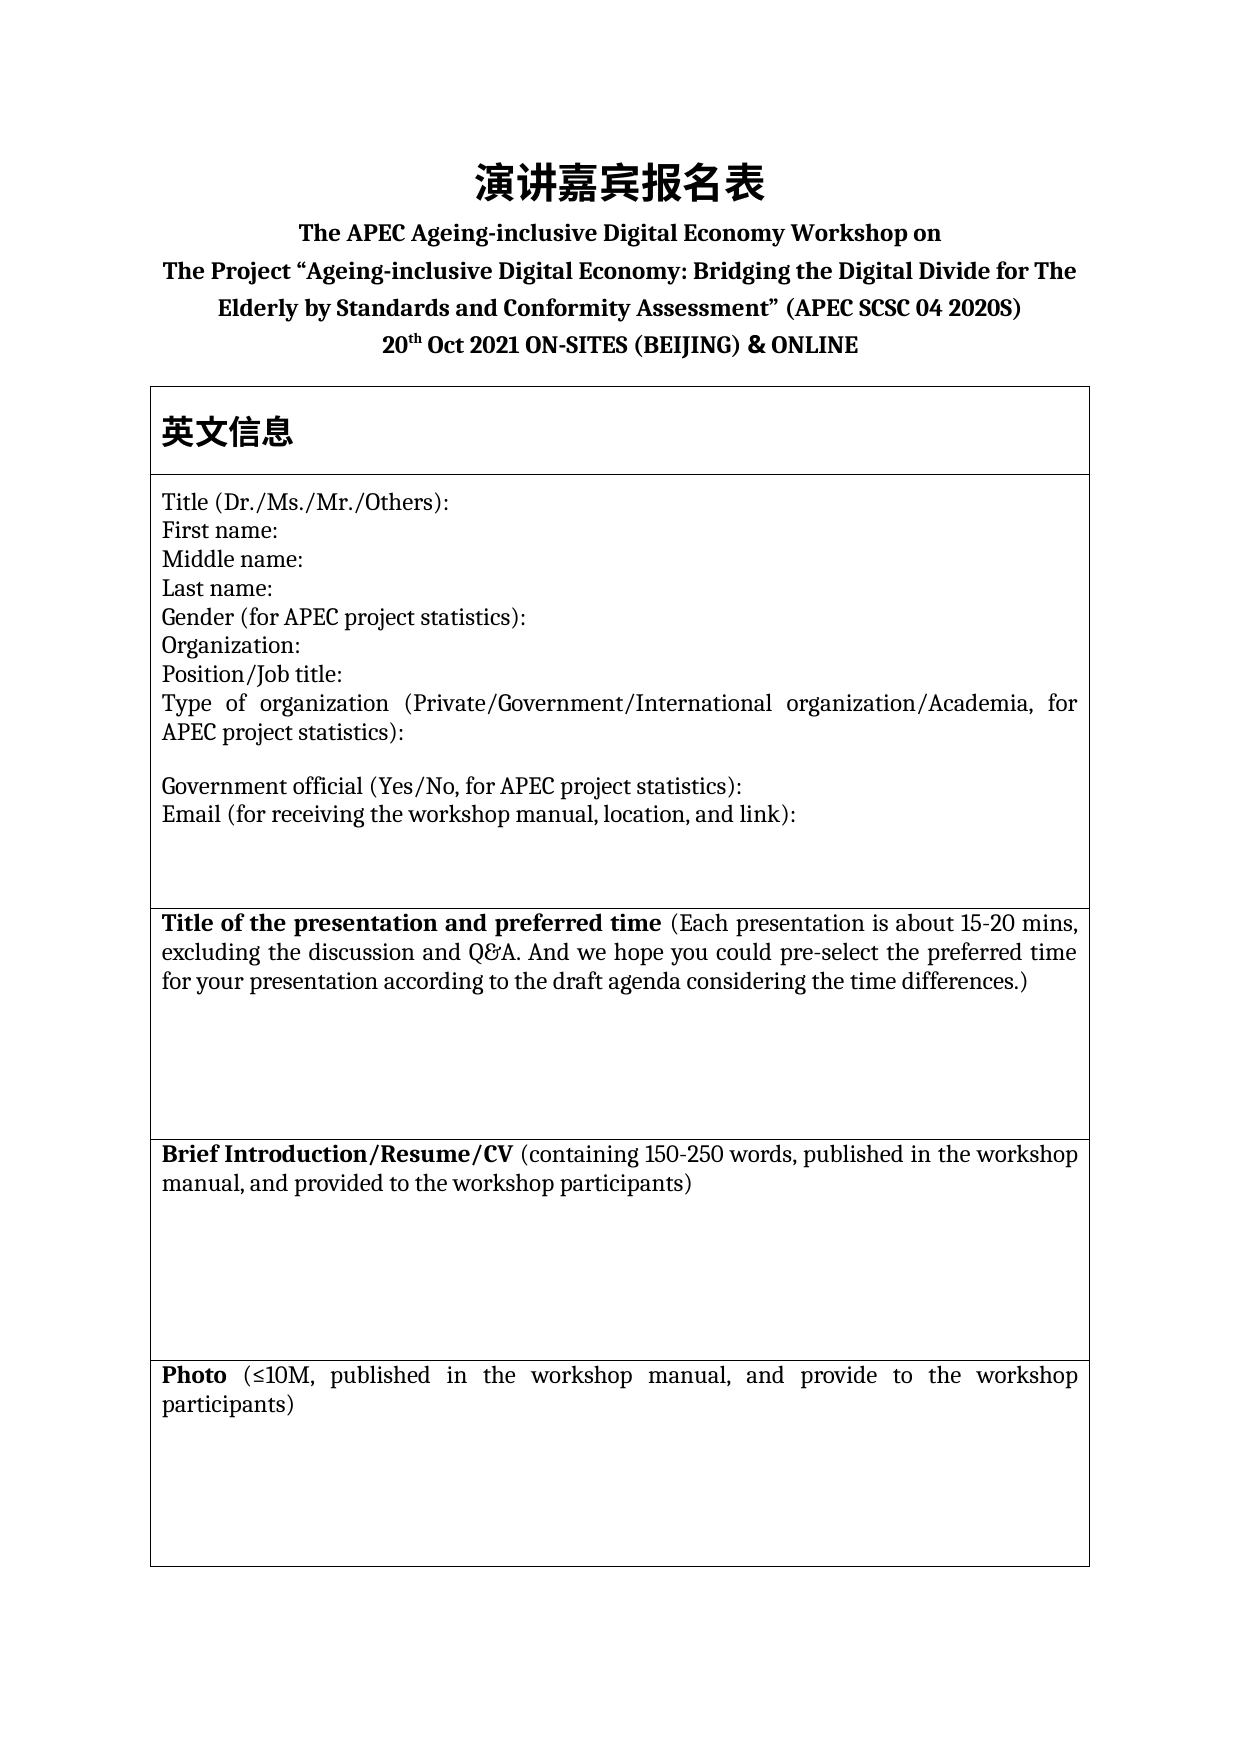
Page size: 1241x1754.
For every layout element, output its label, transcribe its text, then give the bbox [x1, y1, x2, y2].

text 演讲嘉宾报名表 [150, 150, 1090, 210]
table_cell Photo (≤10M, published in the workshop manual, and provide to the workshop participants) [151, 1361, 1089, 1566]
table_cell Title of the presentation and preferred time (Each presentation is about 15-20 mins, excluding the discussion and Q&A. And we hope you could pre-select the preferred time for your presentation according to the draft agenda considering the time differences.) [151, 909, 1089, 1139]
table_cell Brief Introduction/Resume/CV (containing 150-250 words, published in the workshop manual, and provided to the workshop participants) [151, 1140, 1089, 1360]
text The APEC Ageing-inclusive Digital Economy Workshop on [150, 210, 1090, 248]
text The Project “Ageing-inclusive Digital Economy: Bridging the Digital Divide for The Elderly by Standards and Conformity Assessment” (APEC SCSC 04 2020S) [150, 248, 1090, 323]
text 20th Oct 2021 ON-SITES (BEIJING) & ONLINE [150, 323, 1090, 360]
table_cell Title (Dr./Ms./Mr./Others): First name: Middle name: Last name: Gender (for APEC project statistics): Organization: Position/Job title: Type of organization (Private/Government/International organization/Academia, for APEC project statistics): Government official (Yes/No, for APEC project statistics): Email (for receiving the workshop manual, location, and link): [151, 475, 1089, 908]
table_header 英文信息 [151, 387, 1089, 474]
